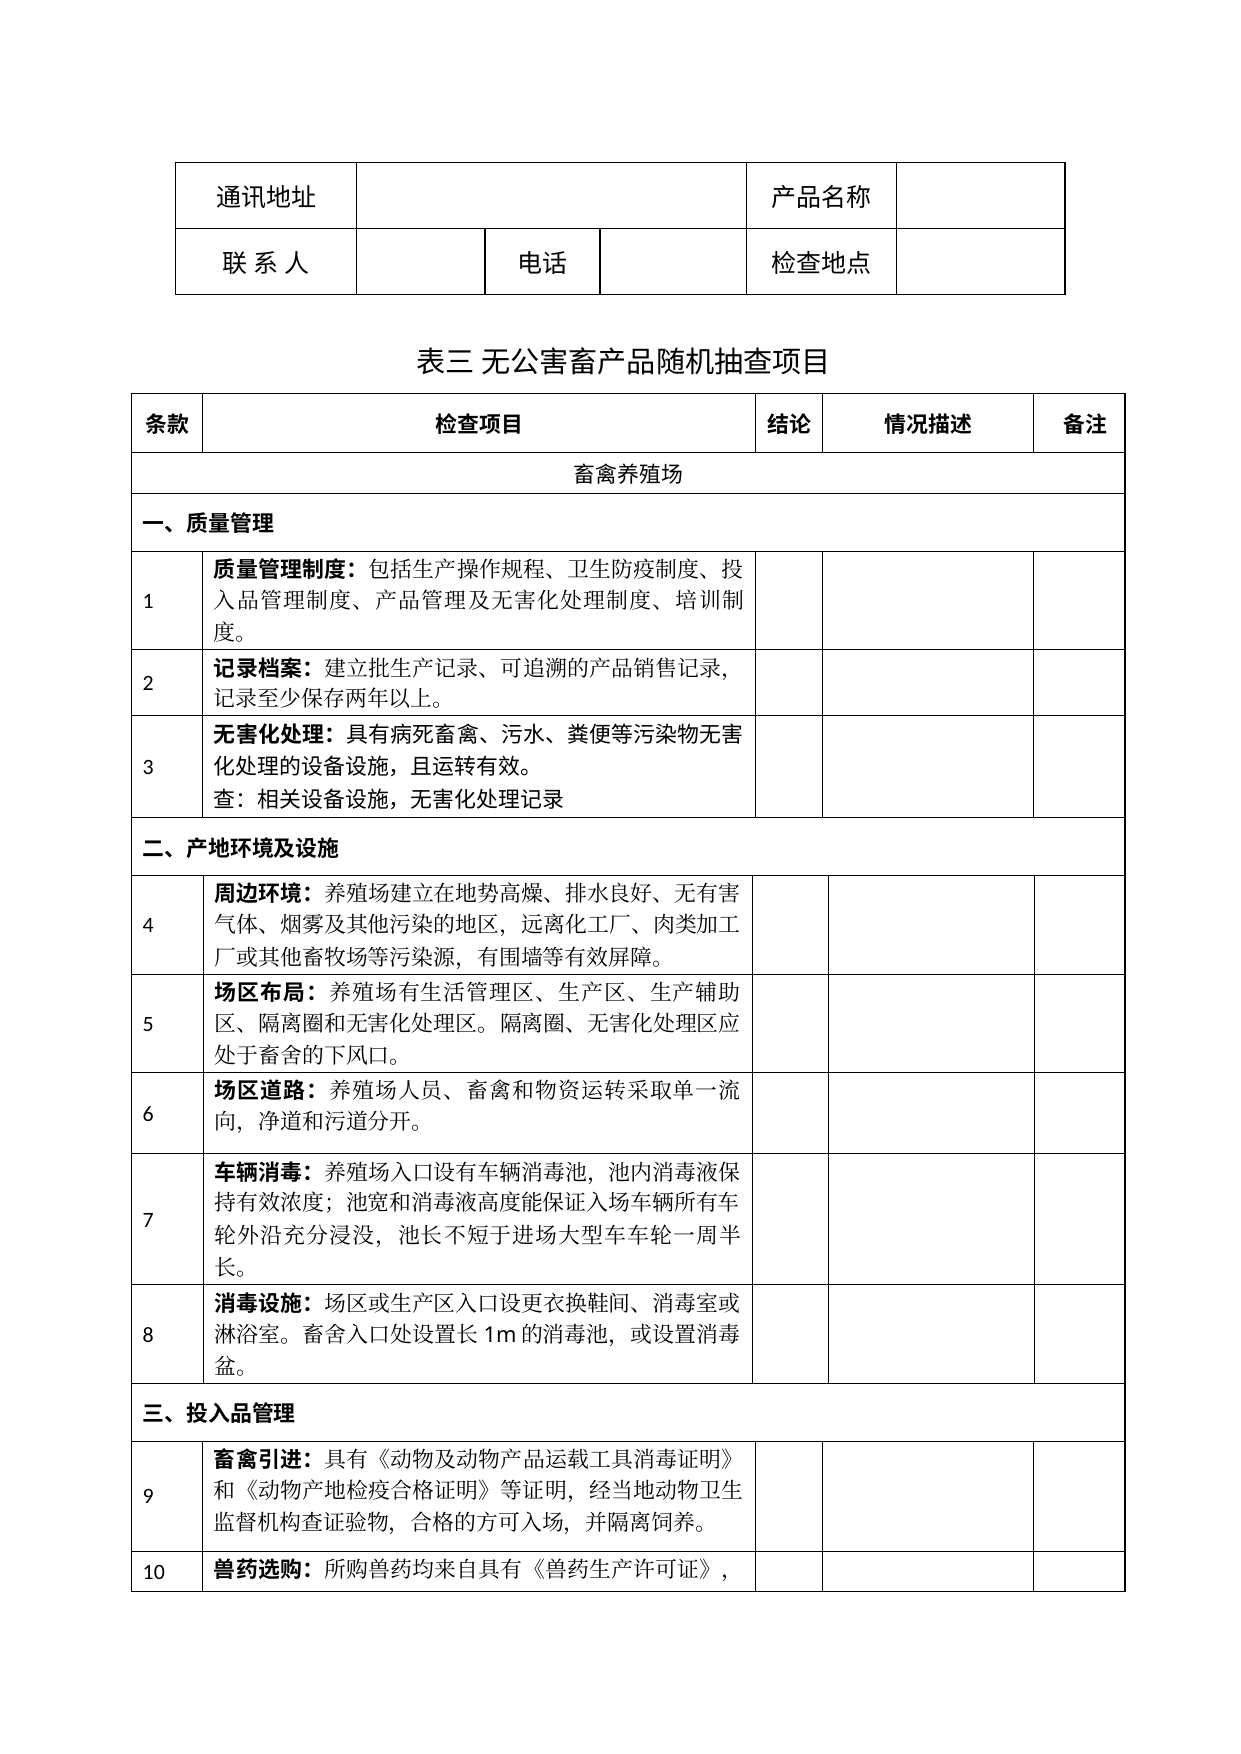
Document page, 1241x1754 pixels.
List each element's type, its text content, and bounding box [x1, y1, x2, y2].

table_cell [829, 975, 1034, 1072]
table_cell 7 [132, 1154, 203, 1284]
table_cell 周边环境：养殖场建立在地势高燥、排水良好、无有害气体、烟雾及其他污染的地区，远离化工厂、肉类加工厂或其他畜牧场等污染源，有围墙等有效屏障。 [204, 876, 752, 973]
table_cell [823, 650, 1033, 715]
table_cell [756, 1552, 822, 1591]
table_cell [829, 1154, 1034, 1284]
table_cell 消毒设施：场区或生产区入口设更衣换鞋间、消毒室或淋浴室。畜舍入口处设置长1m的消毒池，或设置消毒盆。 [204, 1285, 752, 1383]
table_cell [357, 229, 484, 294]
table_cell [753, 1285, 828, 1383]
table_cell [1034, 552, 1124, 649]
table_header 情况描述 [823, 394, 1033, 452]
table_cell 电话 [486, 229, 599, 294]
table_cell [1035, 975, 1124, 1072]
table_cell 检查地点 [747, 229, 896, 294]
table_cell 6 [132, 1073, 203, 1153]
table_cell [1034, 716, 1124, 817]
table_cell 质量管理制度：包括生产操作规程、卫生防疫制度、投入品管理制度、产品管理及无害化处理制度、培训制度。 [203, 552, 755, 649]
table_cell 记录档案：建立批生产记录、可追溯的产品销售记录，记录至少保存两年以上。 [203, 650, 755, 715]
table_cell 产品名称 [747, 163, 896, 228]
table_cell [601, 229, 746, 294]
table_cell 场区道路：养殖场人员、畜禽和物资运转采取单一流向，净道和污道分开。 [204, 1073, 752, 1153]
table_cell [823, 1442, 1033, 1551]
table_cell 3 [132, 716, 202, 817]
table_cell [1034, 1552, 1124, 1591]
table_cell [756, 552, 822, 649]
text 表三 无公害畜产品随机抽查项目 [187, 328, 1053, 393]
table_cell [829, 1073, 1034, 1153]
table_cell [823, 1552, 1033, 1591]
table_cell 场区布局：养殖场有生活管理区、生产区、生产辅助区、隔离圈和无害化处理区。隔离圈、无害化处理区应处于畜舍的下风口。 [204, 975, 752, 1072]
table_cell 无害化处理：具有病死畜禽、污水、粪便等污染物无害化处理的设备设施，且运转有效。 查：相关设备设施，无害化处理记录 [203, 716, 755, 817]
table_cell [829, 1285, 1034, 1383]
table_cell [1034, 650, 1124, 715]
table_cell [1035, 1285, 1124, 1383]
table_cell [829, 876, 1034, 973]
table_cell 通讯地址 [176, 163, 356, 228]
table_cell 三、投入品管理 [132, 1384, 1124, 1441]
table_cell [753, 975, 828, 1072]
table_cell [203, 1552, 755, 1591]
table_cell [1034, 1442, 1124, 1551]
table_cell 一、质量管理 [132, 494, 1124, 551]
table_cell [897, 163, 1064, 228]
table_header 结论 [756, 394, 822, 452]
table_cell [753, 1073, 828, 1153]
table_cell [753, 876, 828, 973]
table_header 检查项目 [203, 394, 755, 452]
table_cell [756, 716, 822, 817]
table_header 备注 [1034, 394, 1124, 452]
table_cell 8 [132, 1285, 203, 1383]
table_cell [756, 1442, 822, 1551]
table_cell [897, 229, 1064, 294]
table_cell 畜禽引进：具有《动物及动物产品运载工具消毒证明》和《动物产地检疫合格证明》等证明，经当地动物卫生监督机构查证验物，合格的方可入场，并隔离饲养。 [203, 1442, 755, 1551]
table_cell 5 [132, 975, 203, 1072]
table_cell 车辆消毒：养殖场入口设有车辆消毒池，池内消毒液保持有效浓度；池宽和消毒液高度能保证入场车辆所有车轮外沿充分浸没，池长不短于进场大型车车轮一周半长。 [204, 1154, 752, 1284]
table_cell [823, 552, 1033, 649]
table_cell 畜禽养殖场 [132, 453, 1124, 493]
table_cell [1035, 1154, 1124, 1284]
table_cell [823, 716, 1033, 817]
table_cell 1 [132, 552, 202, 649]
table_cell 联 系 人 [176, 229, 356, 294]
table_cell 2 [132, 650, 202, 715]
table_cell 9 [132, 1442, 202, 1551]
table_cell [756, 650, 822, 715]
table_header 条款 [132, 394, 202, 452]
table_cell 4 [132, 876, 203, 973]
table_cell [1035, 1073, 1124, 1153]
table_cell [1035, 876, 1124, 973]
table_cell [357, 163, 746, 228]
table_cell 二、产地环境及设施 [132, 818, 1124, 875]
table_cell 10 [132, 1552, 202, 1591]
table_cell [753, 1154, 828, 1284]
